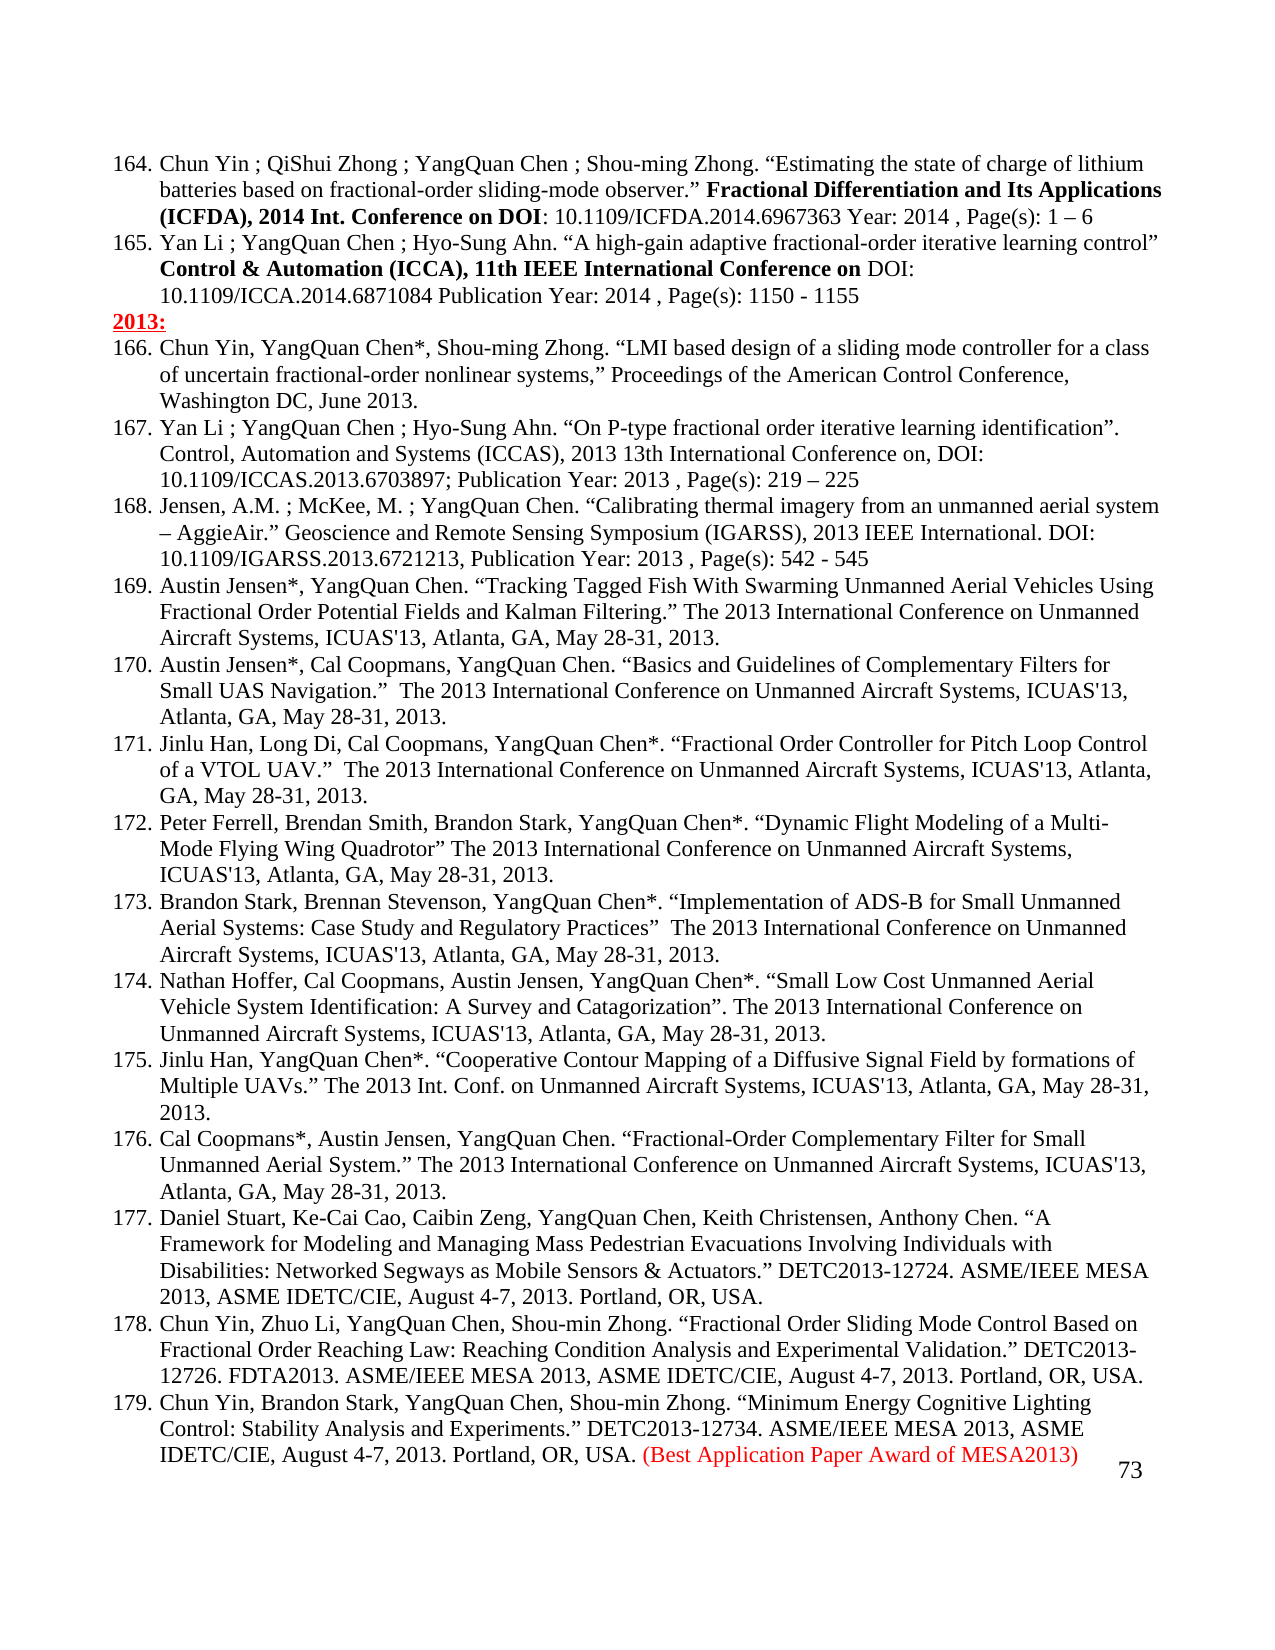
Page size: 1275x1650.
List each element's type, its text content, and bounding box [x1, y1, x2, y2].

list Daniel Stuart, Ke-Cai Cao, Caibin Zeng, YangQuan Chen, Keith Christensen, Anthony Chen. “A Framework for Modeling and Managing Mass Pedestrian Evacuations Involving Individuals with Disabilities: Networked Segways as Mobile Sensors & Actuators.” DETC2013-12724. ASME/IEEE MESA 2013, ASME IDETC/CIE, August 4-7, 2013. Portland, OR, USA. [112, 1204, 1162, 1309]
list Yan Li ; YangQuan Chen ; Hyo-Sung Ahn. “A high-gain adaptive fractional-order iterative learning control” Control & Automation (ICCA), 11th IEEE International Conference on DOI: 10.1109/ICCA.2014.6871084 Publication Year: 2014 , Page(s): 1150 - 1155 [112, 229, 1162, 308]
list Jinlu Han, Long Di, Cal Coopmans, YangQuan Chen*. “Fractional Order Controller for Pitch Loop Control of a VTOL UAV.” The 2013 International Conference on Unmanned Aircraft Systems, ICUAS'13, Atlanta, GA, May 28-31, 2013. [112, 730, 1162, 809]
list Yan Li ; YangQuan Chen ; Hyo-Sung Ahn. “On P-type fractional order iterative learning identification”. Control, Automation and Systems (ICCAS), 2013 13th International Conference on, DOI: 10.1109/ICCAS.2013.6703897; Publication Year: 2013 , Page(s): 219 – 225 [112, 413, 1162, 493]
text 2013: [112, 308, 1162, 334]
list Austin Jensen*, YangQuan Chen. “Tracking Tagged Fish With Swarming Unmanned Aerial Vehicles Using Fractional Order Potential Fields and Kalman Filtering.” The 2013 International Conference on Unmanned Aircraft Systems, ICUAS'13, Atlanta, GA, May 28-31, 2013. [112, 572, 1162, 651]
list Austin Jensen*, Cal Coopmans, YangQuan Chen. “Basics and Guidelines of Complementary Filters for Small UAS Navigation.” The 2013 International Conference on Unmanned Aircraft Systems, ICUAS'13, Atlanta, GA, May 28-31, 2013. [112, 651, 1162, 730]
list Chun Yin ; QiShui Zhong ; YangQuan Chen ; Shou-ming Zhong. “Estimating the state of charge of lithium batteries based on fractional-order sliding-mode observer.” Fractional Differentiation and Its Applications (ICFDA), 2014 Int. Conference on DOI: 10.1109/ICFDA.2014.6967363 Year: 2014 , Page(s): 1 – 6 [112, 150, 1162, 229]
list Peter Ferrell, Brendan Smith, Brandon Stark, YangQuan Chen*. “Dynamic Flight Modeling of a Multi-Mode Flying Wing Quadrotor” The 2013 International Conference on Unmanned Aircraft Systems, ICUAS'13, Atlanta, GA, May 28-31, 2013. [112, 809, 1162, 888]
list Cal Coopmans*, Austin Jensen, YangQuan Chen. “Fractional-Order Complementary Filter for Small Unmanned Aerial System.” The 2013 International Conference on Unmanned Aircraft Systems, ICUAS'13, Atlanta, GA, May 28-31, 2013. [112, 1125, 1162, 1204]
list Jinlu Han, YangQuan Chen*. “Cooperative Contour Mapping of a Diffusive Signal Field by formations of Multiple UAVs.” The 2013 Int. Conf. on Unmanned Aircraft Systems, ICUAS'13, Atlanta, GA, May 28-31, 2013. [112, 1046, 1162, 1125]
list Jensen, A.M. ; McKee, M. ; YangQuan Chen. “Calibrating thermal imagery from an unmanned aerial system – AggieAir.” Geoscience and Remote Sensing Symposium (IGARSS), 2013 IEEE International. DOI: 10.1109/IGARSS.2013.6721213, Publication Year: 2013 , Page(s): 542 - 545 [112, 493, 1162, 572]
list Nathan Hoffer, Cal Coopmans, Austin Jensen, YangQuan Chen*. “Small Low Cost Unmanned Aerial Vehicle System Identification: A Survey and Catagorization”. The 2013 International Conference on Unmanned Aircraft Systems, ICUAS'13, Atlanta, GA, May 28-31, 2013. [112, 967, 1162, 1046]
list Chun Yin, Zhuo Li, YangQuan Chen, Shou-min Zhong. “Fractional Order Sliding Mode Control Based on Fractional Order Reaching Law: Reaching Condition Analysis and Experimental Validation.” DETC2013-12726. FDTA2013. ASME/IEEE MESA 2013, ASME IDETC/CIE, August 4-7, 2013. Portland, OR, USA. [112, 1309, 1162, 1389]
list Chun Yin, YangQuan Chen*, Shou-ming Zhong. “LMI based design of a sliding mode controller for a class of uncertain fractional-order nonlinear systems,” Proceedings of the American Control Conference, Washington DC, June 2013. [112, 334, 1162, 413]
list Brandon Stark, Brennan Stevenson, YangQuan Chen*. “Implementation of ADS-B for Small Unmanned Aerial Systems: Case Study and Regulatory Practices” The 2013 International Conference on Unmanned Aircraft Systems, ICUAS'13, Atlanta, GA, May 28-31, 2013. [112, 888, 1162, 967]
list Chun Yin, Brandon Stark, YangQuan Chen, Shou-min Zhong. “Minimum Energy Cognitive Lighting Control: Stability Analysis and Experiments.” DETC2013-12734. ASME/IEEE MESA 2013, ASME IDETC/CIE, August 4-7, 2013. Portland, OR, USA. (Best Application Paper Award of MESA2013) [112, 1389, 1162, 1468]
